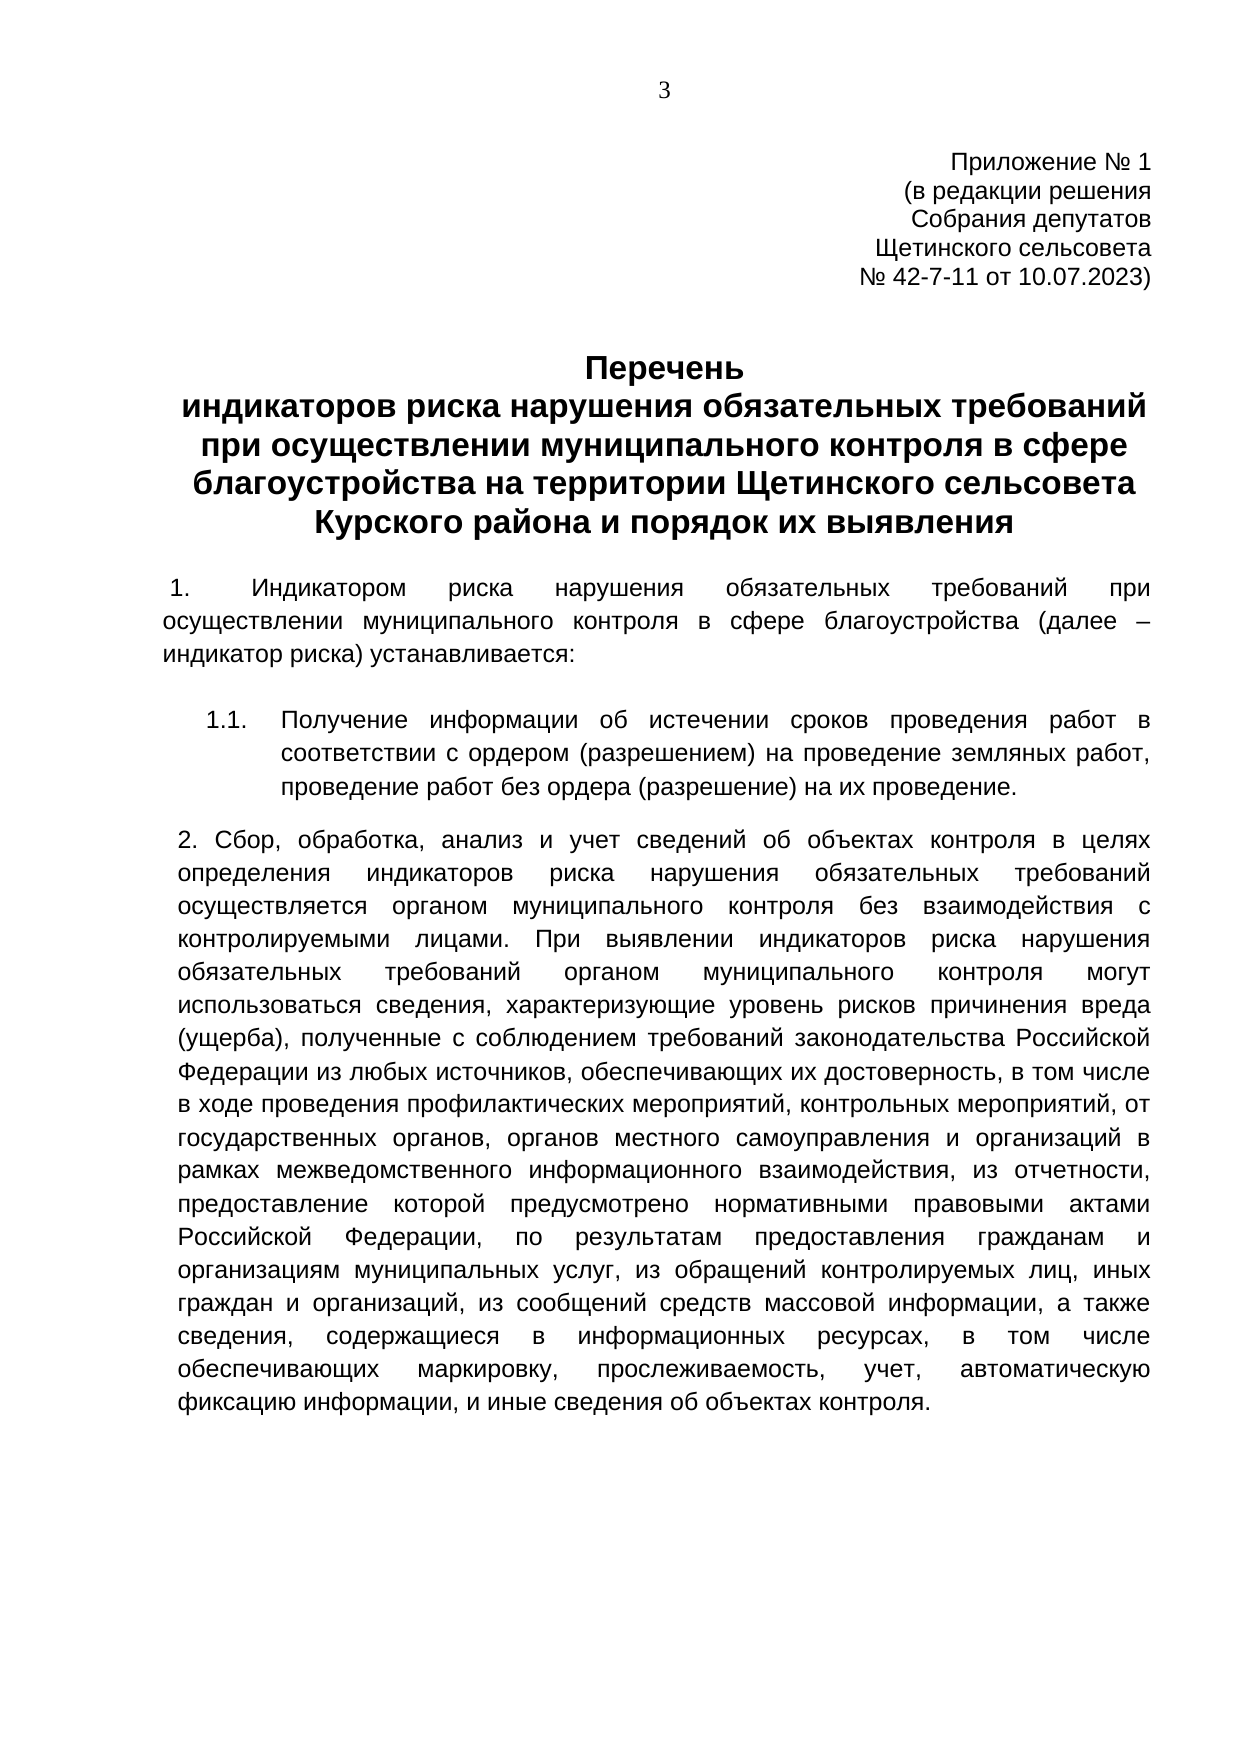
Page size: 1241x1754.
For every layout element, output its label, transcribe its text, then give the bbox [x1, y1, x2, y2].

text Перечень [177, 348, 1152, 387]
text (в редакции решения [768, 176, 1152, 204]
text Приложение № 1 [768, 147, 1152, 176]
list Индикатором риска нарушения обязательных требований при осуществлении муниципального контроля в сфере благоустройства (далее – индикатор риска) устанавливается: [162, 573, 1152, 668]
text индикаторов риска нарушения обязательных требований при осуществлении муниципального контроля в сфере благоустройства на территории Щетинского сельсовета Курского района и порядок их выявления [177, 387, 1152, 540]
text № 42-7-11 от 10.07.2023) [768, 262, 1152, 291]
text 2. Сбор, обработка, анализ и учет сведений об объектах контроля в целях определения индикаторов риска нарушения обязательных требований осуществляется органом муниципального контроля без взаимодействия с контролируемыми лицами. При выявлении индикаторов риска нарушения обязательных требований органом муниципального контроля могут использоваться сведения, характеризующие уровень рисков причинения вреда (ущерба), полученные с соблюдением требований законодательства Российской Федерации из любых источников, обеспечивающих их достоверность, в том числе в ходе проведения профилактических мероприятий, контрольных мероприятий, от государственных органов, органов местного самоуправления и организаций в рамках межведомственного информационного взаимодействия, из отчетности, предоставление которой предусмотрено нормативными правовыми актами Российской Федерации, по результатам предоставления гражданам и организациям муниципальных услуг, из обращений контролируемых лиц, иных граждан и организаций, из сообщений средств массовой информации, а также сведения, содержащиеся в информационных ресурсах, в том числе обеспечивающих маркировку, прослеживаемость, учет, автоматическую фиксацию информации, и иные сведения об объектах контроля. [177, 825, 1152, 1415]
list Получение информации об истечении сроков проведения работ в соответствии с ордером (разрешением) на проведение земляных работ, проведение работ без ордера (разрешение) на их проведение. [206, 705, 1152, 800]
text Собрания депутатов Щетинского сельсовета [768, 204, 1152, 262]
